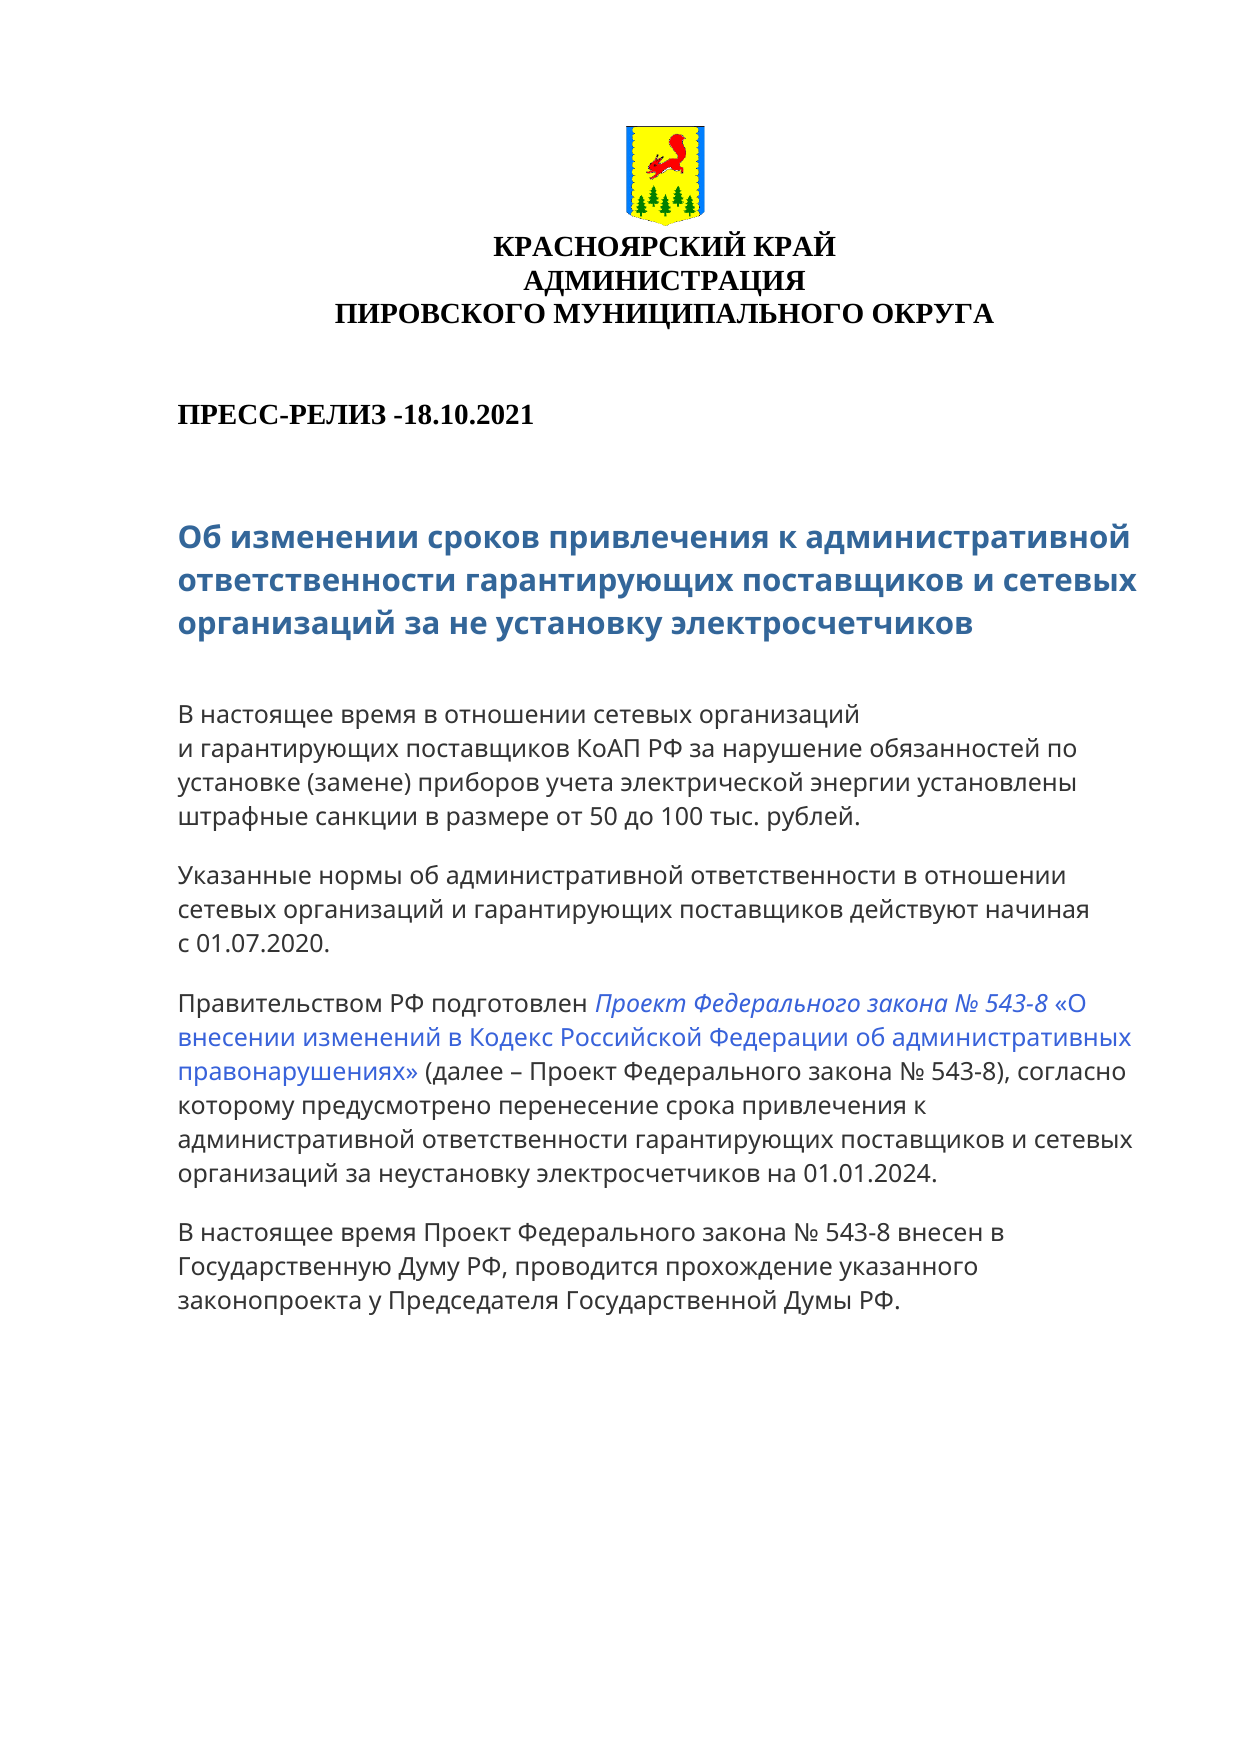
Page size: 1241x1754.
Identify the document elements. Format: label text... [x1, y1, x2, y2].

text АДМИНИСТРАЦИЯ [177, 263, 1152, 296]
picture [621, 118, 708, 229]
text В настоящее время Проект Федерального закона № 543-8 внесен в Государственную Думу РФ, проводится прохождение указанного законопроекта у Председателя Государственной Думы РФ. [177, 1214, 1152, 1317]
text Об изменении сроков привлечения к административной ответственности гарантирующих поставщиков и сетевых организаций за не установку электросчетчиков [177, 516, 1152, 643]
text Указанные нормы об административной ответственности в отношении сетевых организаций и гарантирующих поставщиков действуют начиная с 01.07.2020. [177, 858, 1152, 960]
text ПИРОВСКОГО МУНИЦИПАЛЬНОГО ОКРУГА [177, 296, 1152, 330]
text КРАСНОЯРСКИЙ КРАЙ [177, 229, 1152, 263]
text Правительством РФ подготовлен Проект Федерального закона № 543-8 «О внесении изменений в Кодекс Российской Федерации об административных правонарушениях» (далее – Проект Федерального закона № 543-8), согласно которому предусмотрено перенесение срока привлечения к административной ответственности гарантирующих поставщиков и сетевых организаций за неустановку электросчетчиков на 01.01.2024. [177, 985, 1152, 1189]
text В настоящее время в отношении сетевых организаций и гарантирующих поставщиков КоАП РФ за нарушение обязанностей по установке (замене) приборов учета электрической энергии установлены штрафные санкции в размере от 50 до 100 тыс. рублей. [177, 697, 1152, 833]
text ПРЕСС-РЕЛИЗ -18.10.2021 [177, 397, 1152, 430]
